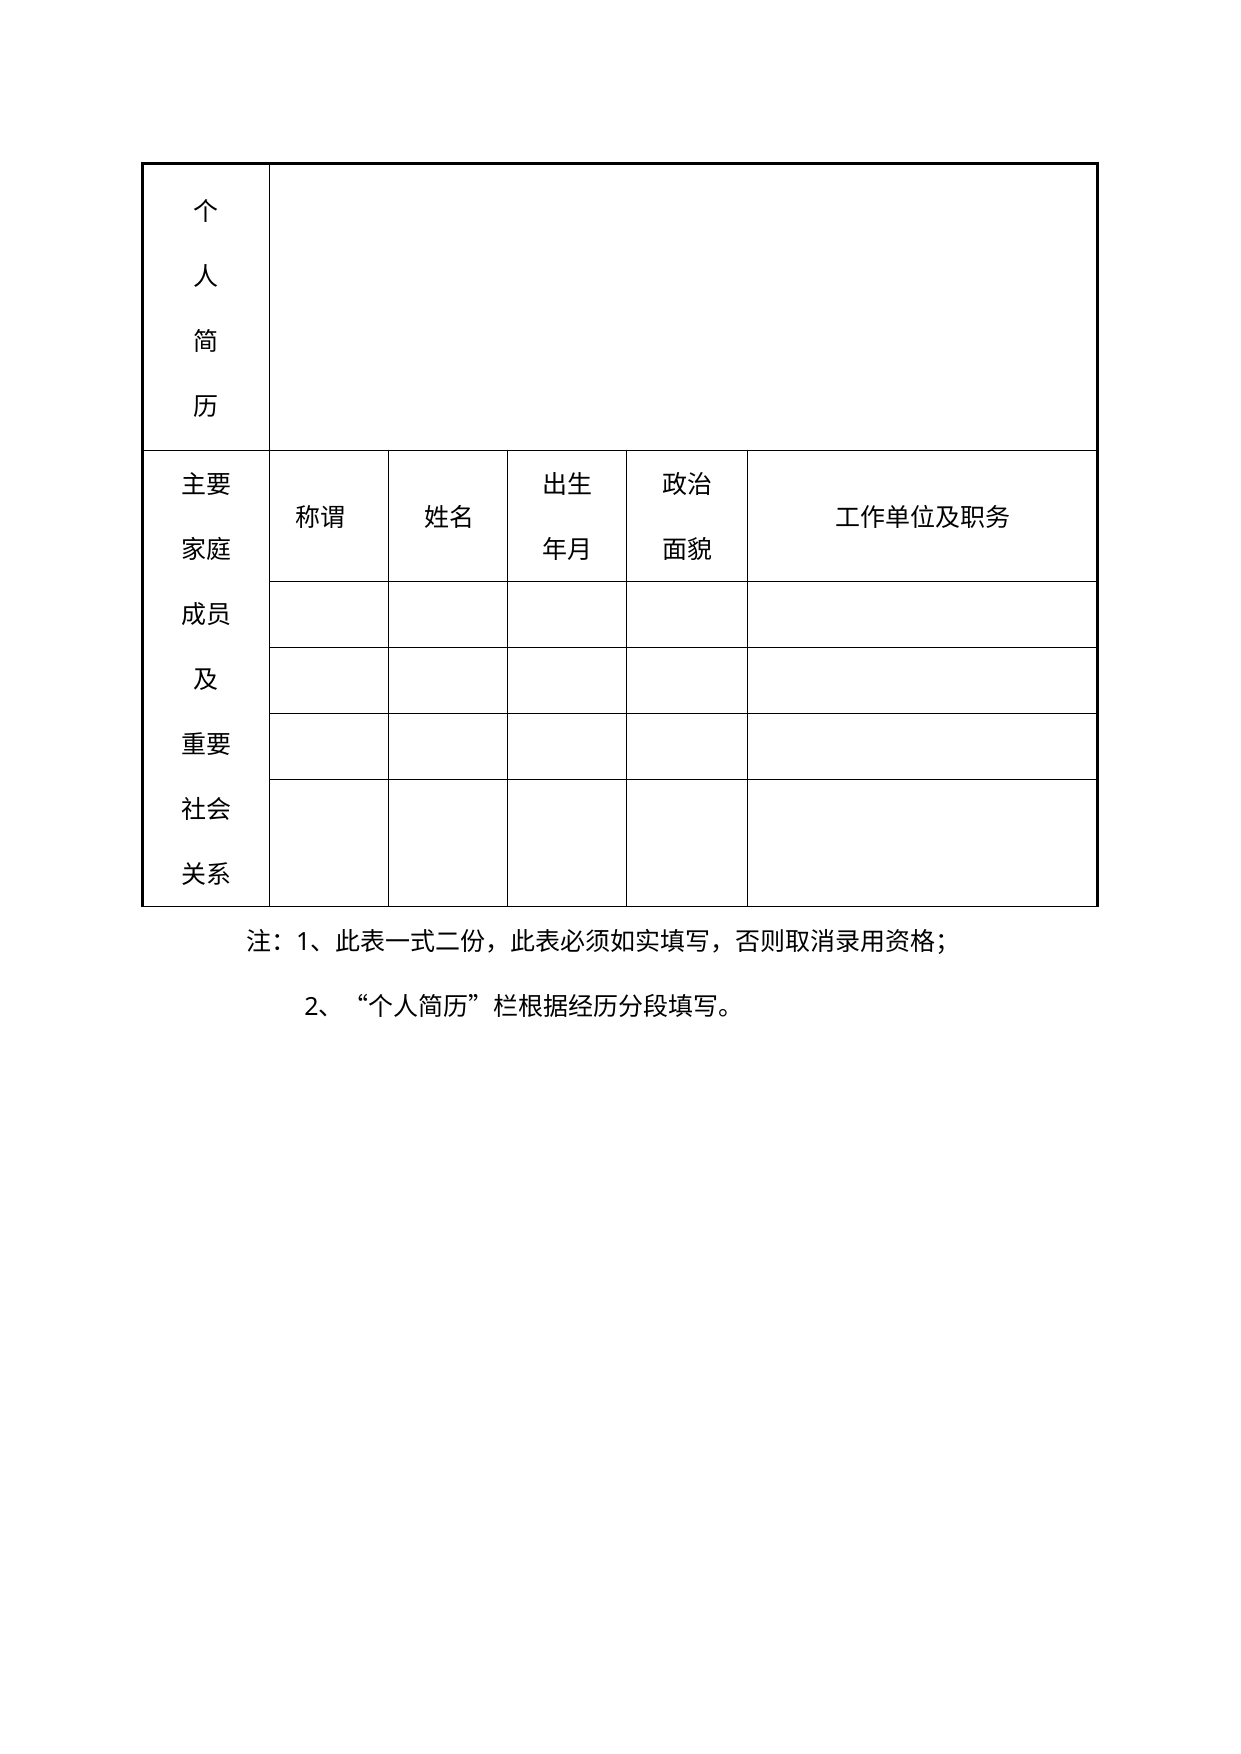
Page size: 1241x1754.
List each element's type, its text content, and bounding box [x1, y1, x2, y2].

table_cell 政治 面貌 [627, 451, 747, 581]
table_cell [627, 648, 747, 713]
table_cell [627, 714, 747, 779]
table_cell [270, 714, 388, 779]
table_cell [748, 648, 1096, 713]
table_cell [270, 165, 1096, 449]
table_cell 姓名 [389, 451, 507, 581]
table_cell 个 人 简 历 [144, 165, 269, 449]
table_cell [270, 780, 388, 906]
text 2、“个人简历”栏根据经历分段填写。 [187, 972, 1053, 1037]
text 注：1、此表一式二份，此表必须如实填写，否则取消录用资格； [187, 907, 1053, 972]
table_cell [389, 714, 507, 779]
table_cell 主要 家庭 成员 及 重要 社会 关系 [144, 451, 269, 906]
table_cell [508, 780, 626, 906]
table_cell [389, 780, 507, 906]
table_cell [748, 714, 1096, 779]
table_cell [508, 582, 626, 647]
table_cell [748, 780, 1096, 906]
table_cell [389, 582, 507, 647]
table_cell [389, 648, 507, 713]
table_cell [270, 648, 388, 713]
table_cell 出生 年月 [508, 451, 626, 581]
table_cell [508, 714, 626, 779]
table_cell [748, 582, 1096, 647]
table_cell [508, 648, 626, 713]
table_cell 称谓 [270, 451, 388, 581]
table_cell [270, 582, 388, 647]
table_cell [627, 780, 747, 906]
table_cell 工作单位及职务 [748, 451, 1096, 581]
table_cell [627, 582, 747, 647]
